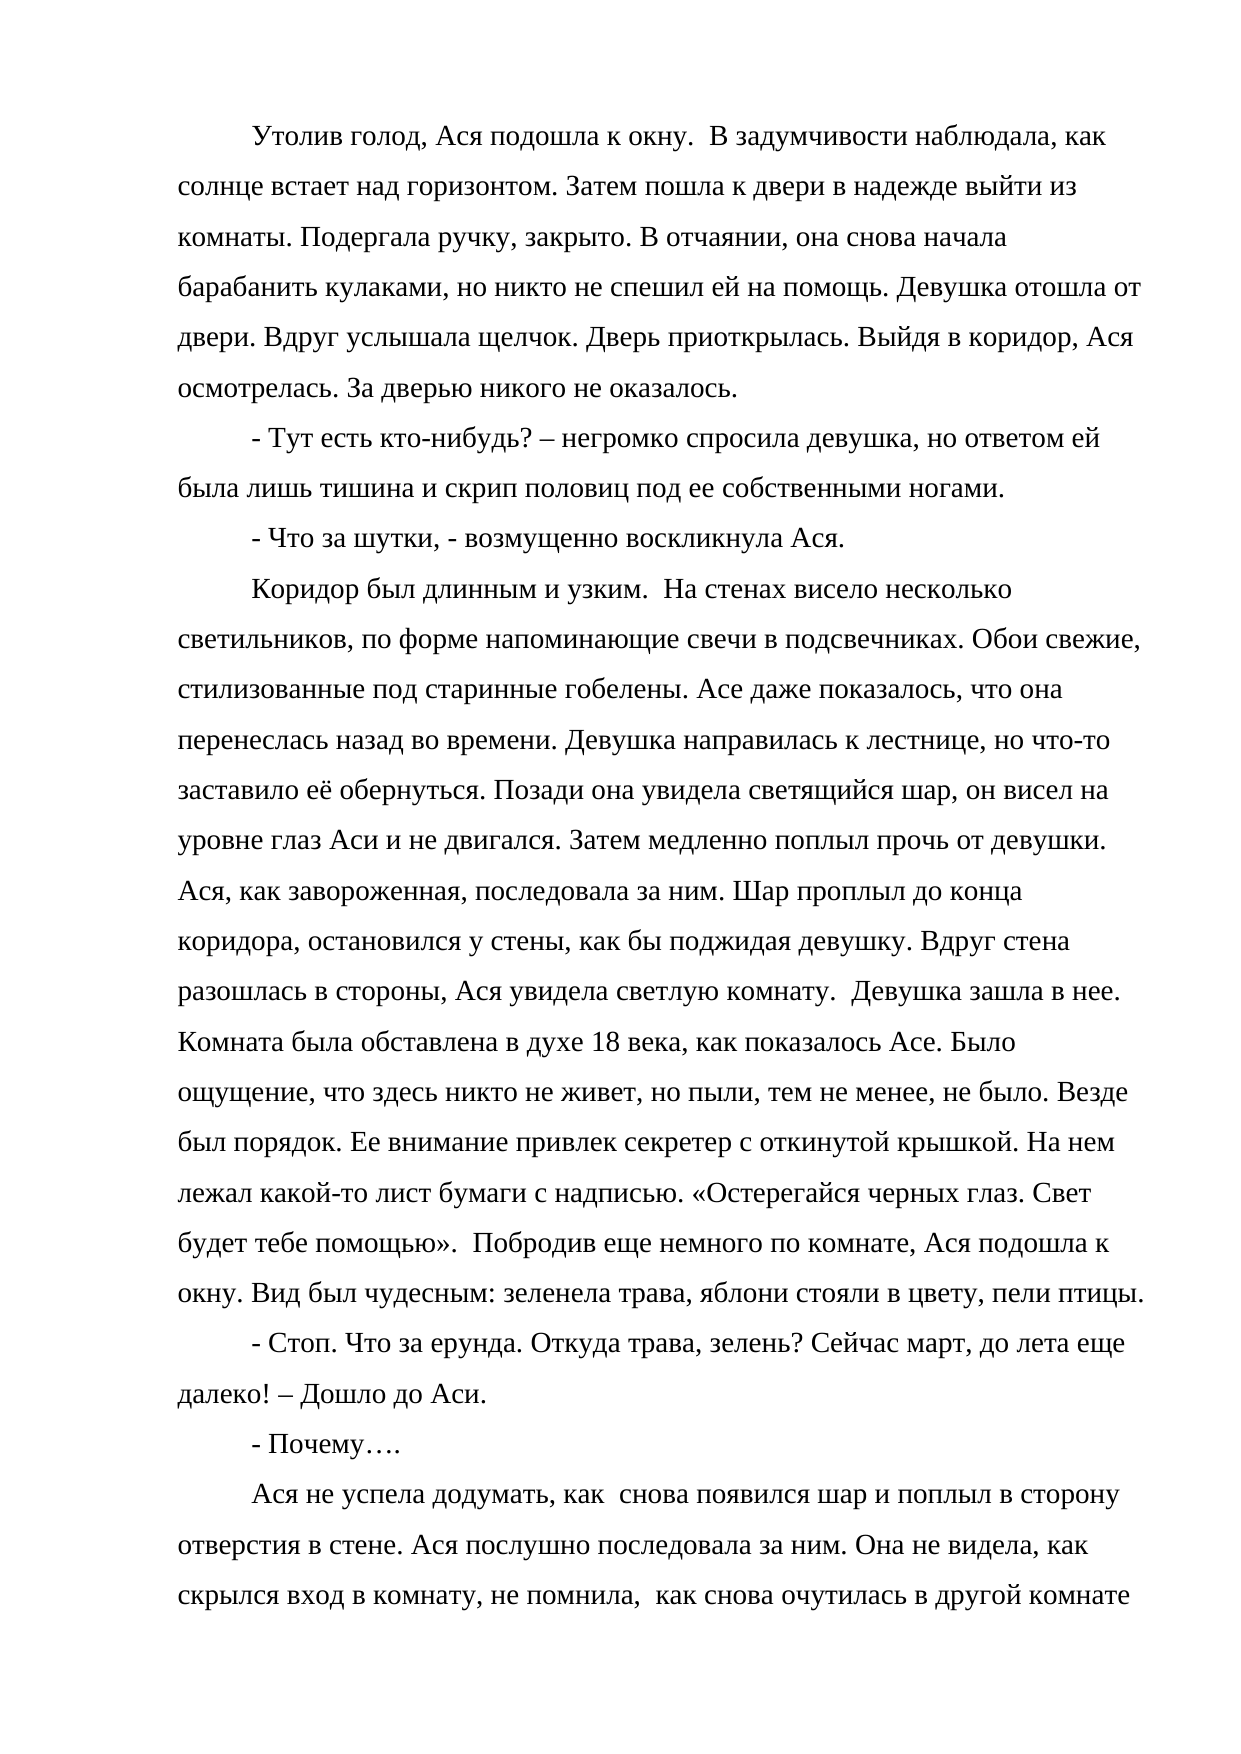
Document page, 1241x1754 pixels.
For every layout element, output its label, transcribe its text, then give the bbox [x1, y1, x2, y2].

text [177, 1477, 1152, 1611]
text Утолив голод, Ася подошла к окну. В задумчивости наблюдала, как солнце встает над горизонтом. Затем пошла к двери в надежде выйти из комнаты. Подергала ручку, закрыто. В отчаянии, она снова начала барабанить кулаками, но никто не спешил ей на помощь. Девушка отошла от двери. Вдруг услышала щелчок. Дверь приоткрылась. Выйдя в коридор, Ася осмотрелась. За дверью никого не оказалось. [177, 118, 1152, 403]
text Коридор был длинным и узким. На стенах висело несколько светильников, по форме напоминающие свечи в подсвечниках. Обои свежие, стилизованные под старинные гобелены. Асе даже показалось, что она перенеслась назад во времени. Девушка направилась к лестнице, но что-то заставило её обернуться. Позади она увидела светящийся шар, он висел на уровне глаз Аси и не двигался. Затем медленно поплыл прочь от девушки. Ася, как завороженная, последовала за ним. Шар проплыл до конца коридора, остановился у стены, как бы поджидая девушку. Вдруг стена разошлась в стороны, Ася увидела светлую комнату. Девушка зашла в нее. Комната была обставлена в духе 18 века, как показалось Асе. Было ощущение, что здесь никто не живет, но пыли, тем не менее, не было. Везде был порядок. Ее внимание привлек секретер с откинутой крышкой. На нем лежал какой-то лист бумаги с надписью. «Остерегайся черных глаз. Свет будет тебе помощью». Побродив еще немного по комнате, Ася подошла к окну. Вид был чудесным: зеленела трава, яблони стояли в цвету, пели птицы. [177, 571, 1152, 1309]
text - Тут есть кто-нибудь? – негромко спросила девушка, но ответом ей была лишь тишина и скрип половиц под ее собственными ногами. [177, 420, 1152, 504]
text - Что за шутки, - возмущенно воскликнула Ася. [177, 521, 1152, 554]
text - Почему…. [177, 1426, 1152, 1460]
text - Стоп. Что за ерунда. Откуда трава, зелень? Сейчас март, до лета еще далеко! – Дошло до Аси. [177, 1326, 1152, 1409]
